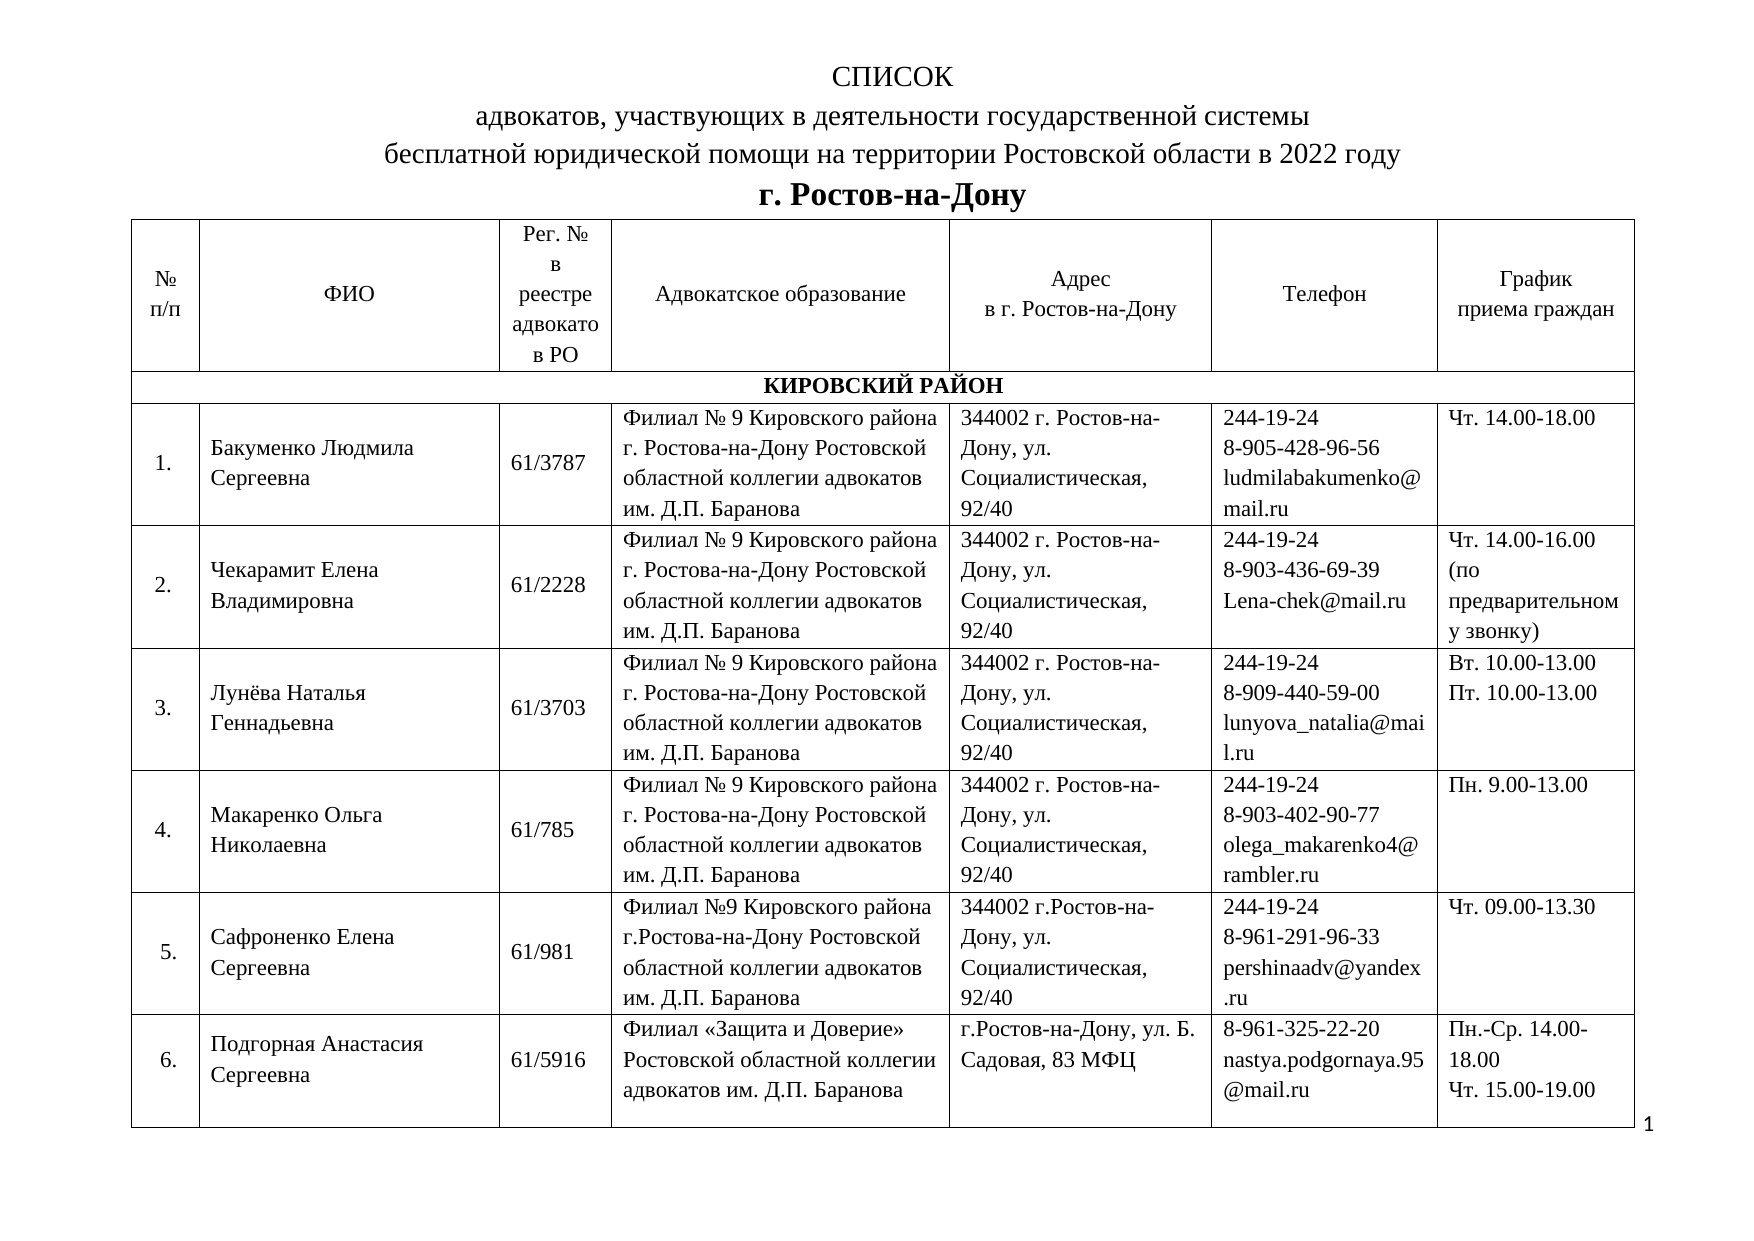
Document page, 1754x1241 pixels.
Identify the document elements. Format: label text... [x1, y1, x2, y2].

table_cell Чт. 09.00-13.30 [1438, 893, 1634, 1014]
table_header № п/п [132, 220, 199, 371]
table_cell Пн.-Ср. 14.00-18.00 Чт. 15.00-19.00 [1438, 1015, 1634, 1127]
table_header Рег. № в реестре адвокатов РО [500, 220, 611, 371]
table_cell 2. [132, 526, 199, 647]
table_cell 8-961-325-22-20 nastya.podgornaya.95@mail.ru [1212, 1015, 1437, 1127]
table_cell 344002 г.Ростов-на-Дону, ул. Социалистическая, 92/40 [950, 893, 1211, 1014]
table_cell 244-19-24 8-909-440-59-00 lunyova_natalia@mail.ru [1212, 649, 1437, 770]
text г. Ростов-на-Дону [131, 175, 1654, 213]
table_cell 61/785 [500, 771, 611, 892]
table_cell 61/3787 [500, 404, 611, 525]
table_header График приема граждан [1438, 220, 1634, 371]
table_cell 244-19-24 8-903-402-90-77 olega_makarenko4@rambler.ru [1212, 771, 1437, 892]
table_cell 61/3703 [500, 649, 611, 770]
table_cell Сафроненко Елена Сергеевна [200, 893, 499, 1014]
table_header ФИО [200, 220, 499, 371]
table_cell 61/5916 [500, 1015, 611, 1127]
table_cell 244-19-24 8-905-428-96-56 ludmilabakumenko@mail.ru [1212, 404, 1437, 525]
table_cell Филиал «Защита и Доверие» Ростовской областной коллегии адвокатов им. Д.П. Баранова [612, 1015, 949, 1127]
table_cell 344002 г. Ростов-на-Дону, ул. Социалистическая, 92/40 [950, 649, 1211, 770]
table_cell 3. [132, 649, 199, 770]
table_cell 344002 г. Ростов-на-Дону, ул. Социалистическая, 92/40 [950, 526, 1211, 647]
table_cell Филиал № 9 Кировского района г. Ростова-на-Дону Ростовской областной коллегии адвокатов им. Д.П. Баранова [612, 526, 949, 647]
table_cell Филиал № 9 Кировского района г. Ростова-на-Дону Ростовской областной коллегии адвокатов им. Д.П. Баранова [612, 771, 949, 892]
table_cell Подгорная Анастасия Сергеевна [200, 1015, 499, 1127]
table_cell Пн. 9.00-13.00 [1438, 771, 1634, 892]
text СПИСОК [131, 59, 1654, 93]
table_cell 1. [132, 404, 199, 525]
table_cell Чт. 14.00-18.00 [1438, 404, 1634, 525]
table_cell 4. [132, 771, 199, 892]
table_cell Чт. 14.00-16.00 (по предварительному звонку) [1438, 526, 1634, 647]
table_cell Лунёва Наталья Геннадьевна [200, 649, 499, 770]
table_cell Филиал № 9 Кировского района г. Ростова-на-Дону Ростовской областной коллегии адвокатов им. Д.П. Баранова [612, 649, 949, 770]
table_cell Чекарамит Елена Владимировна [200, 526, 499, 647]
table_header Адвокатское образование [612, 220, 949, 371]
table_cell 244-19-24 8-961-291-96-33 pershinaadv@yandex.ru [1212, 893, 1437, 1014]
table_cell Вт. 10.00-13.00 Пт. 10.00-13.00 [1438, 649, 1634, 770]
table_cell 5. [132, 893, 199, 1014]
table_cell 6. [132, 1015, 199, 1127]
table_cell КИРОВСКИЙ РАЙОН [132, 372, 1634, 403]
text бесплатной юридической помощи на территории Ростовской области в 2022 году [131, 136, 1654, 170]
table_cell 344002 г. Ростов-на-Дону, ул. Социалистическая, 92/40 [950, 771, 1211, 892]
table_cell 61/981 [500, 893, 611, 1014]
table_cell Макаренко Ольга Николаевна [200, 771, 499, 892]
table_header Телефон [1212, 220, 1437, 371]
table_cell 61/2228 [500, 526, 611, 647]
text адвокатов, участвующих в деятельности государственной системы [131, 98, 1654, 131]
table_cell 344002 г. Ростов-на-Дону, ул. Социалистическая, 92/40 [950, 404, 1211, 525]
table_cell 244-19-24 8-903-436-69-39 Lena-chek@mail.ru [1212, 526, 1437, 647]
table_cell г.Ростов-на-Дону, ул. Б. Садовая, 83 МФЦ [950, 1015, 1211, 1127]
table_header Адрес в г. Ростов-на-Дону [950, 220, 1211, 371]
table_cell Бакуменко Людмила Сергеевна [200, 404, 499, 525]
table_cell Филиал № 9 Кировского района г. Ростова-на-Дону Ростовской областной коллегии адвокатов им. Д.П. Баранова [612, 404, 949, 525]
table_cell Филиал №9 Кировского района г.Ростова-на-Дону Ростовской областной коллегии адвокатов им. Д.П. Баранова [612, 893, 949, 1014]
